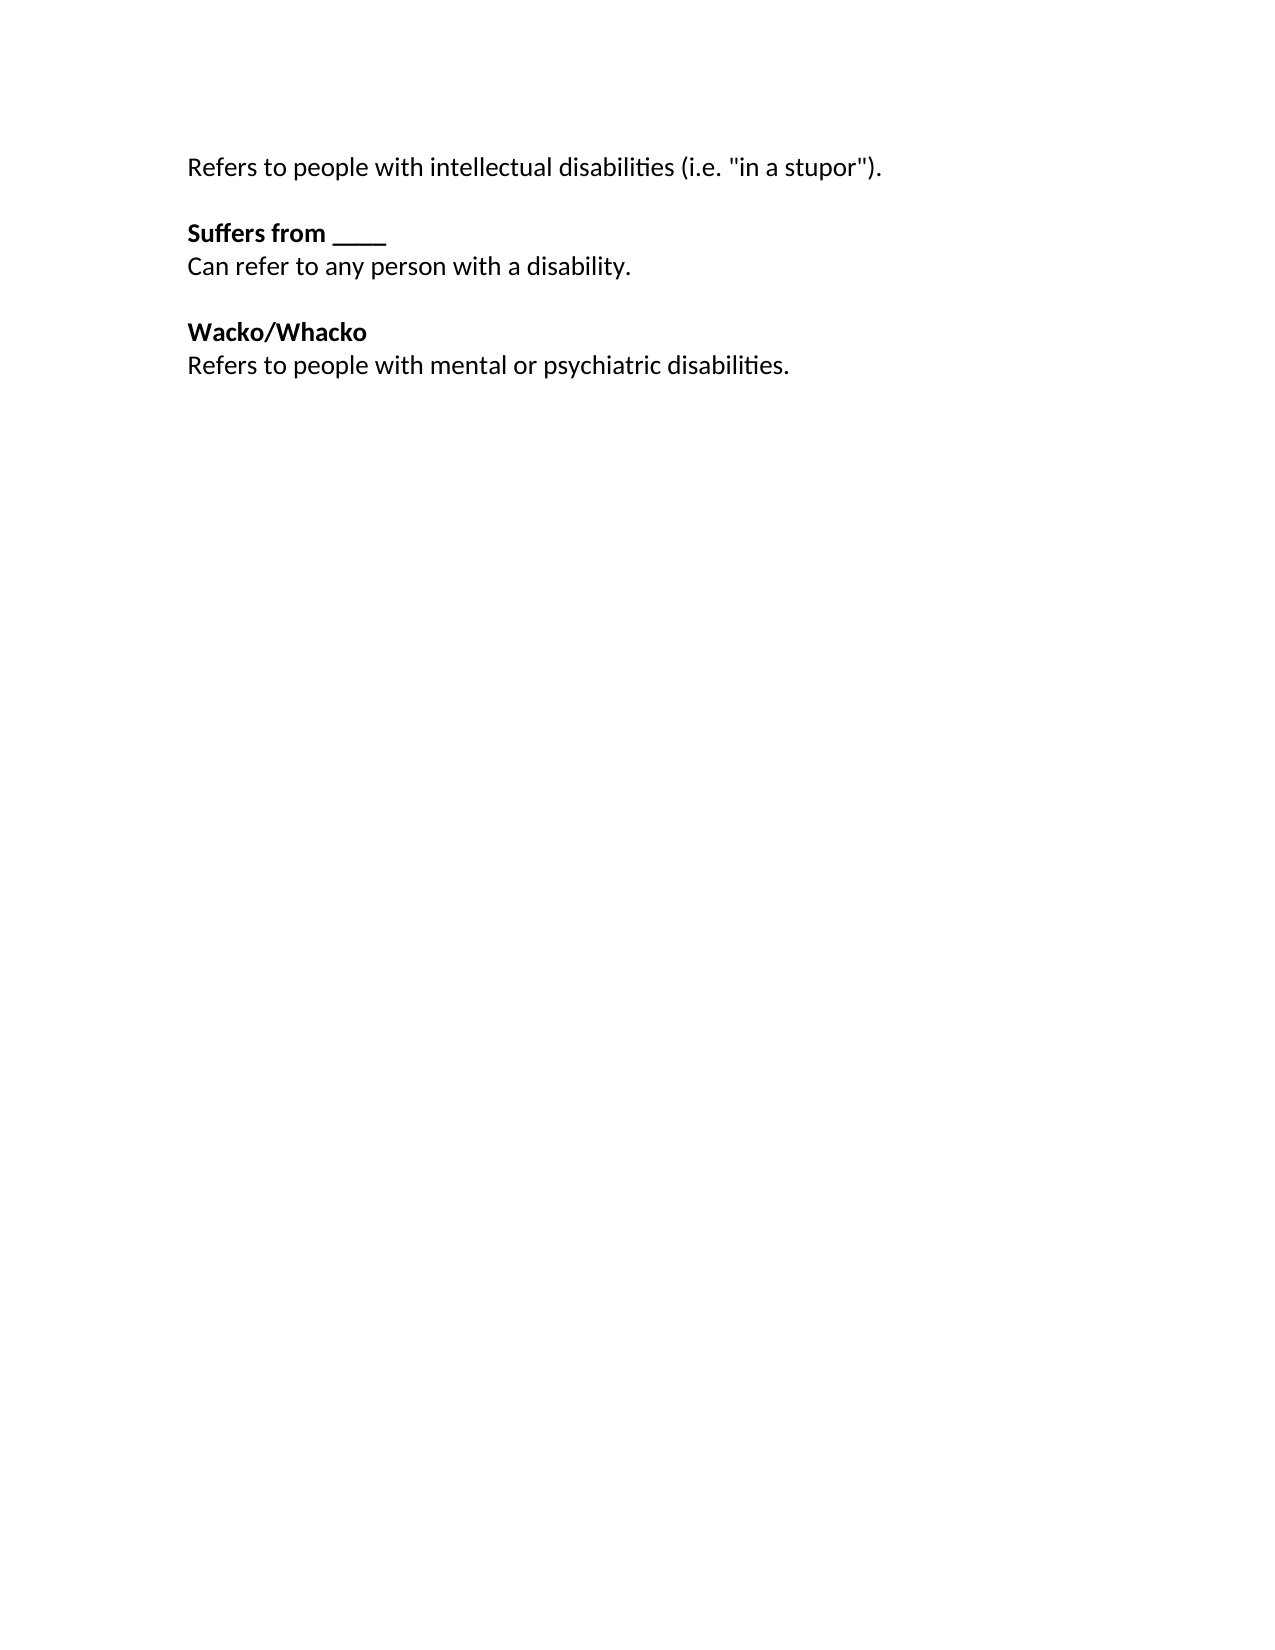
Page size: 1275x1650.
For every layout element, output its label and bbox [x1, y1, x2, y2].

text [187, 150, 1087, 381]
